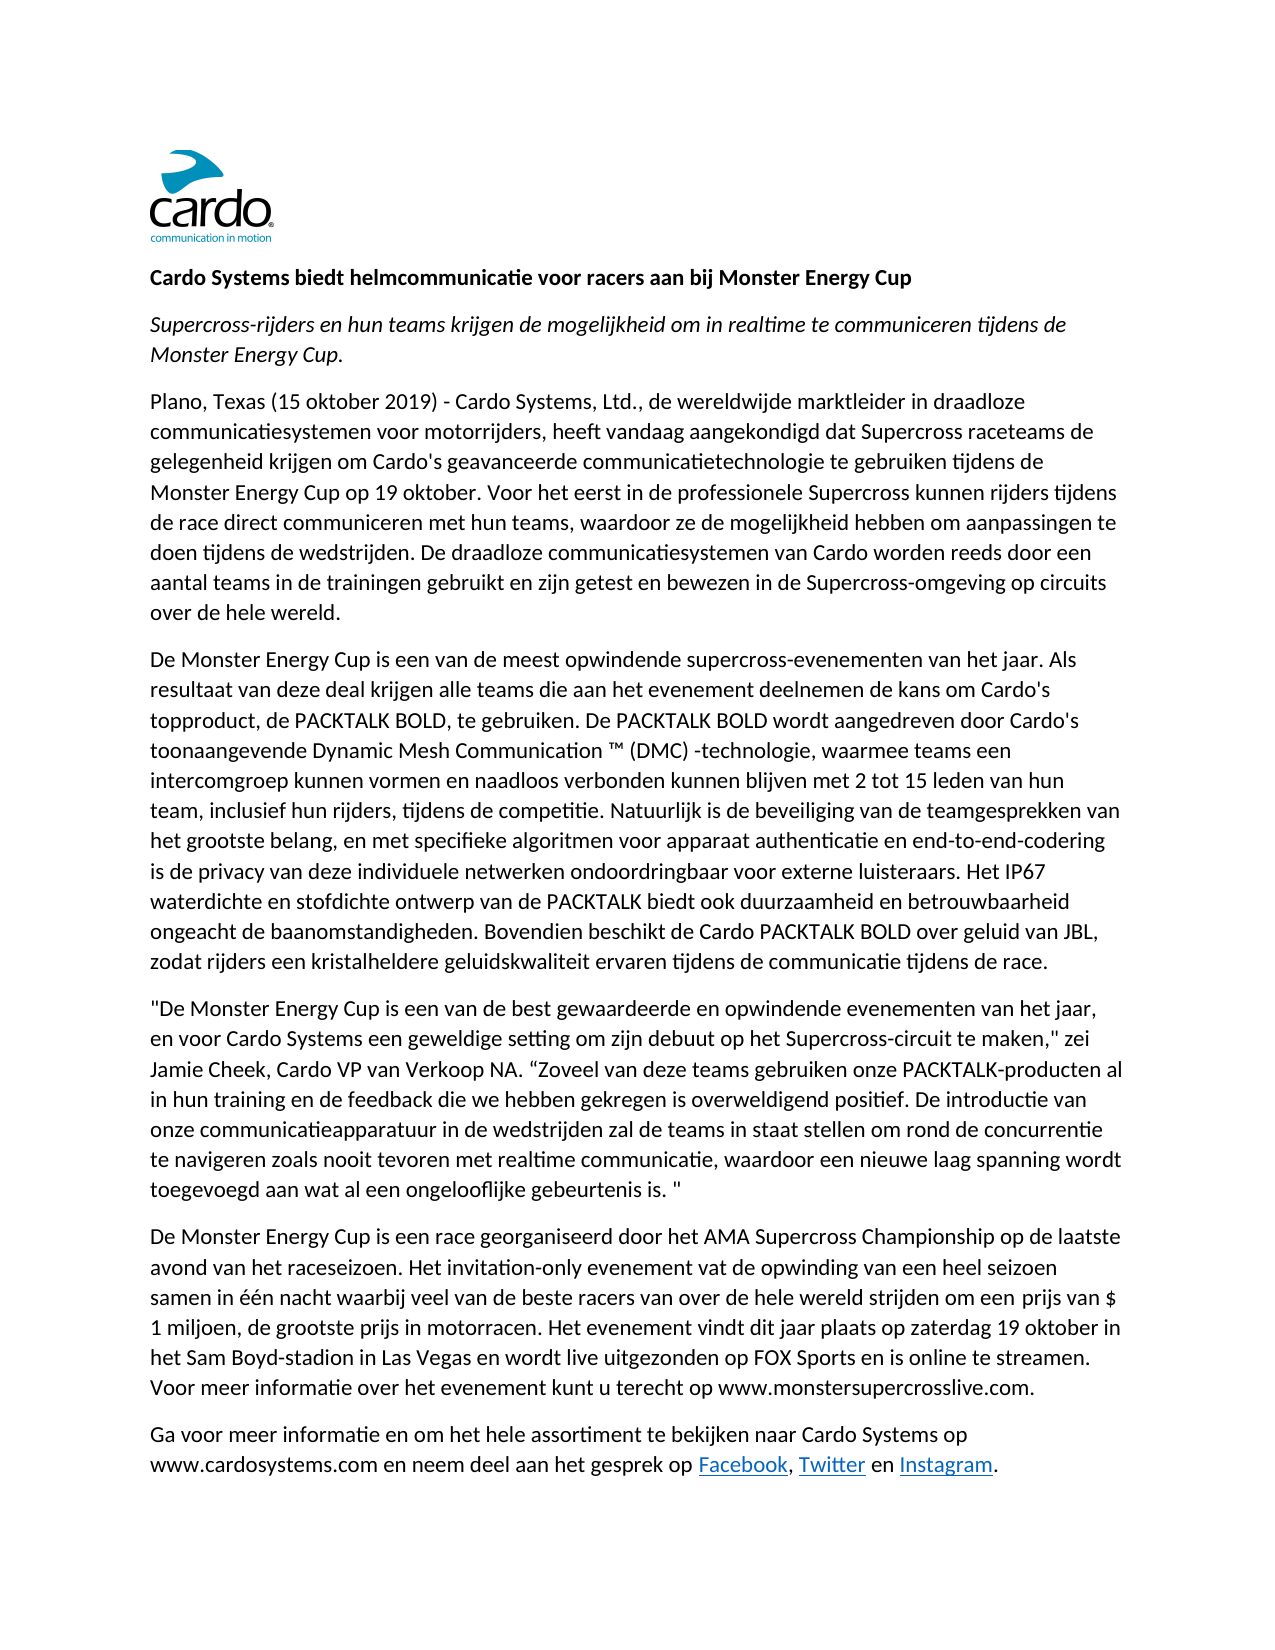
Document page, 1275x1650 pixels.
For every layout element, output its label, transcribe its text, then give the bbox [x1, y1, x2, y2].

text De Monster Energy Cup is een race georganiseerd door het AMA Supercross Championship op de laatste avond van het raceseizoen. Het invitation-only evenement vat de opwinding van een heel seizoen samen in één nacht waarbij veel van de beste racers van over de hele wereld strijden om een ​​prijs van $ 1 miljoen, de grootste prijs in motorracen. Het evenement vindt dit jaar plaats op zaterdag 19 oktober in het Sam Boyd-stadion in Las Vegas en wordt live uitgezonden op FOX Sports en is online te streamen. Voor meer informatie over het evenement kunt u terecht op www.monstersupercrosslive.com. [150, 1222, 1125, 1401]
text Plano, Texas (15 oktober 2019) - Cardo Systems, Ltd., de wereldwijde marktleider in draadloze communicatiesystemen voor motorrijders, heeft vandaag aangekondigd dat Supercross raceteams de gelegenheid krijgen om Cardo's geavanceerde communicatietechnologie te gebruiken tijdens de Monster Energy Cup op 19 oktober. Voor het eerst in de professionele Supercross kunnen rijders tijdens de race direct communiceren met hun teams, waardoor ze de mogelijkheid hebben om aanpassingen te doen tijdens de wedstrijden. De draadloze communicatiesystemen van Cardo worden reeds door een aantal teams in de trainingen gebruikt en zijn getest en bewezen in de Supercross-omgeving op circuits over de hele wereld. [150, 387, 1125, 626]
picture [150, 150, 274, 245]
text Supercross-rijders en hun teams krijgen de mogelijkheid om in realtime te communiceren tijdens de Monster Energy Cup. [150, 310, 1125, 368]
text "De Monster Energy Cup is een van de best gewaardeerde en opwindende evenementen van het jaar, en voor Cardo Systems een geweldige setting om zijn debuut op het Supercross-circuit te maken," zei Jamie Cheek, Cardo VP van Verkoop NA. “Zoveel van deze teams gebruiken onze PACKTALK-producten al in hun training en de feedback die we hebben gekregen is overweldigend positief. De introductie van onze communicatieapparatuur in de wedstrijden zal de teams in staat stellen om rond de concurrentie te navigeren zoals nooit tevoren met realtime communicatie, waardoor een nieuwe laag spanning wordt toegevoegd aan wat al een ongelooflijke gebeurtenis is. " [150, 994, 1125, 1203]
text Ga voor meer informatie en om het hele assortiment te bekijken naar Cardo Systems op www.cardosystems.com en neem deel aan het gesprek op Facebook, Twitter en Instagram. [150, 1420, 1125, 1478]
text Cardo Systems biedt helmcommunicatie voor racers aan bij Monster Energy Cup [150, 263, 1125, 291]
text De Monster Energy Cup is een van de meest opwindende supercross-evenementen van het jaar. Als resultaat van deze deal krijgen alle teams die aan het evenement deelnemen de kans om Cardo's topproduct, de PACKTALK BOLD, te gebruiken. De PACKTALK BOLD wordt aangedreven door Cardo's toonaangevende Dynamic Mesh Communication ™ (DMC) -technologie, waarmee teams een intercomgroep kunnen vormen en naadloos verbonden kunnen blijven met 2 tot 15 leden van hun team, inclusief hun rijders, tijdens de competitie. Natuurlijk is de beveiliging van de teamgesprekken van het grootste belang, en met specifieke algoritmen voor apparaat authenticatie en end-to-end-codering is de privacy van deze individuele netwerken ondoordringbaar voor externe luisteraars. Het IP67 waterdichte en stofdichte ontwerp van de PACKTALK biedt ook duurzaamheid en betrouwbaarheid ongeacht de baanomstandigheden. Bovendien beschikt de Cardo PACKTALK BOLD over geluid van JBL, zodat rijders een kristalheldere geluidskwaliteit ervaren tijdens de communicatie tijdens de race. [150, 645, 1125, 975]
